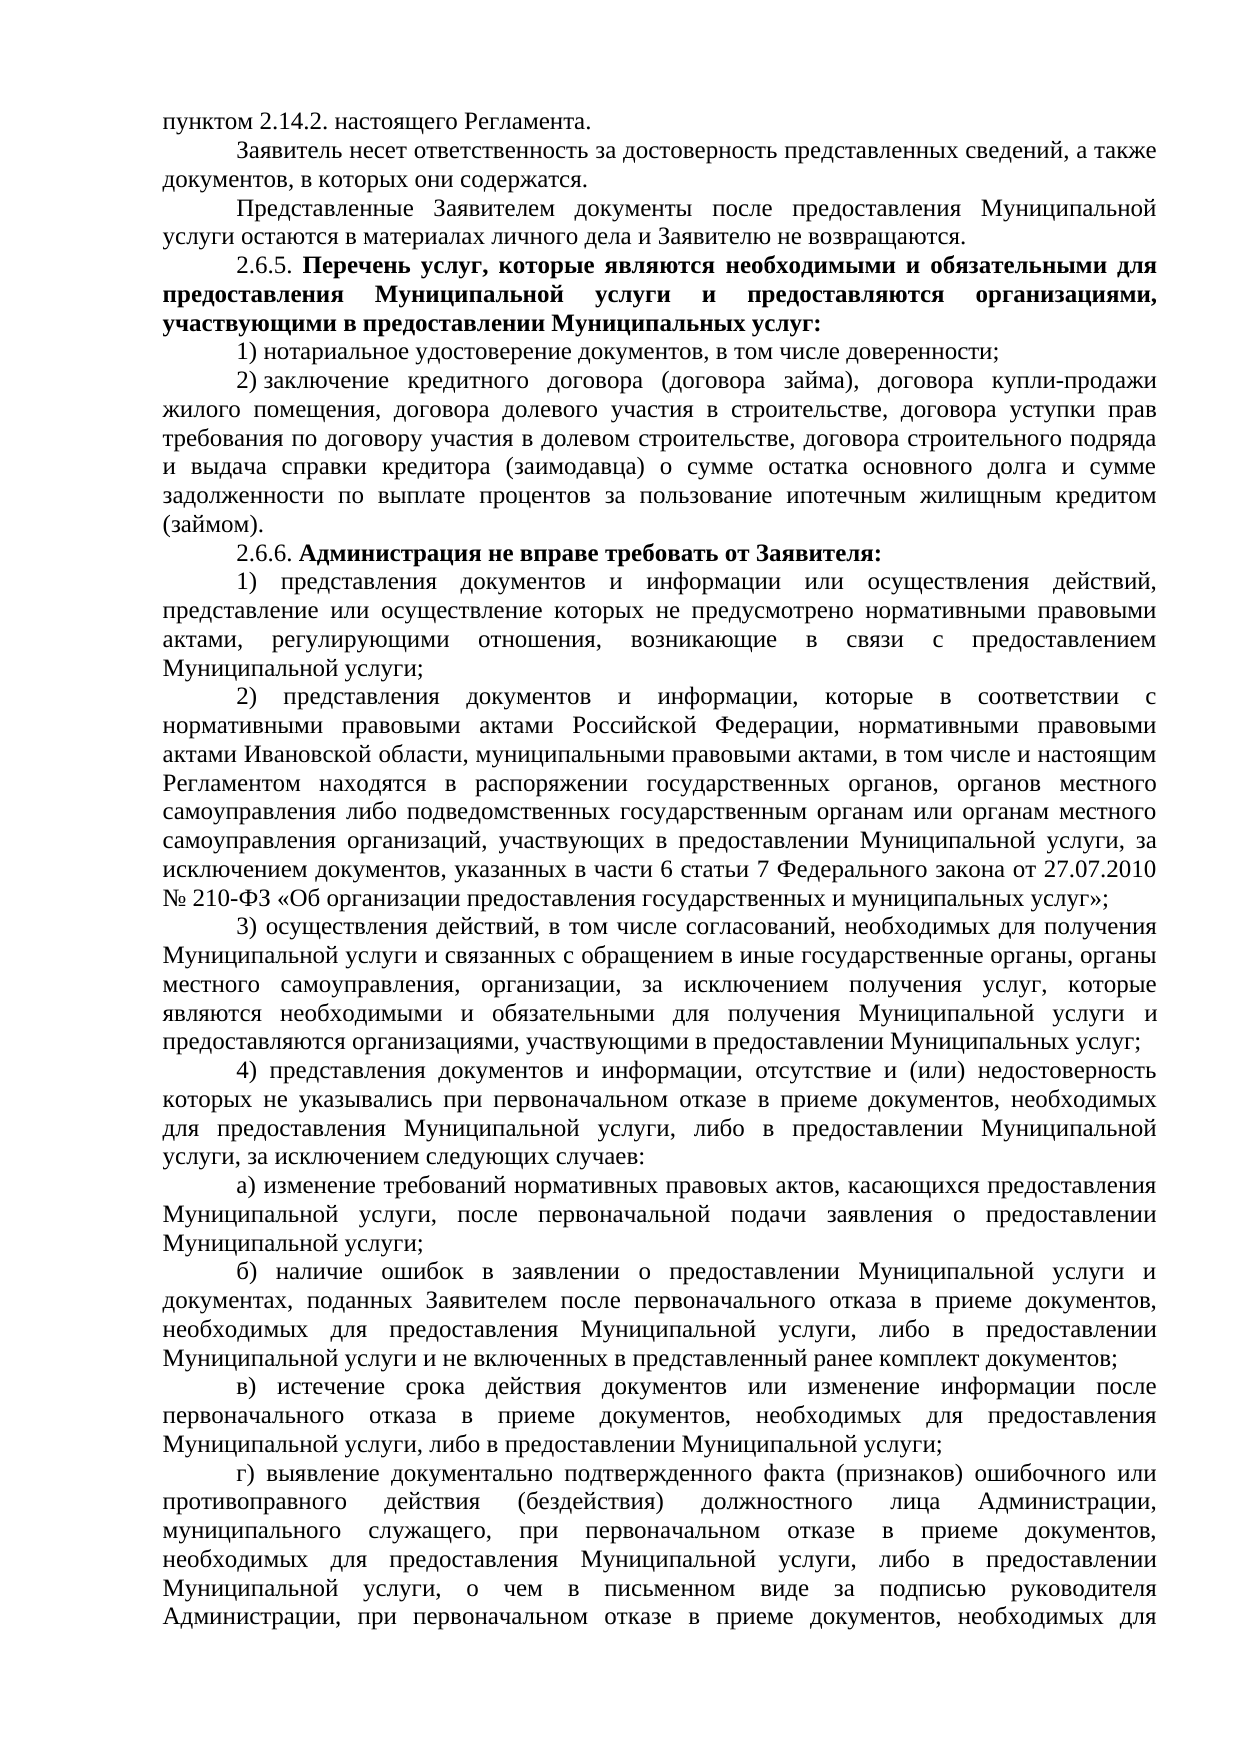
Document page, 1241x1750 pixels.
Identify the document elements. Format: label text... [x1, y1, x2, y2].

text Заявитель несет ответственность за достоверность представленных сведений, а также документов, в которых они содержатся. [162, 135, 1157, 193]
text 4) представления документов и информации, отсутствие и (или) недостоверность которых не указывались при первоначальном отказе в приеме документов, необходимых для предоставления Муниципальной услуги, либо в предоставлении Муниципальной услуги, за исключением следующих случаев: [162, 1055, 1157, 1170]
text 2.6.5. Перечень услуг, которые являются необходимыми и обязательными для предоставления Муниципальной услуги и предоставляются организациями, участвующими в предоставлении Муниципальных услуг: [162, 250, 1157, 336]
text Представленные Заявителем документы после предоставления Муниципальной услуги остаются в материалах личного дела и Заявителю не возвращаются. [162, 193, 1157, 250]
text в) истечение срока действия документов или изменение информации после первоначального отказа в приеме документов, необходимых для предоставления Муниципальной услуги, либо в предоставлении Муниципальной услуги; [162, 1371, 1157, 1458]
text 2) заключение кредитного договора (договора займа), договора купли-продажи жилого помещения, договора долевого участия в строительстве, договора уступки прав требования по договору участия в долевом строительстве, договора строительного подряда и выдача справки кредитора (заимодавца) о сумме остатка основного долга и сумме задолженности по выплате процентов за пользование ипотечным жилищным кредитом (займом). [162, 365, 1157, 538]
text б) наличие ошибок в заявлении о предоставлении Муниципальной услуги и документах, поданных Заявителем после первоначального отказа в приеме документов, необходимых для предоставления Муниципальной услуги, либо в предоставлении Муниципальной услуги и не включенных в представленный ранее комплект документов; [162, 1256, 1157, 1371]
text 1) нотариальное удостоверение документов, в том числе доверенности; [162, 336, 1157, 365]
text а) изменение требований нормативных правовых актов, касающихся предоставления Муниципальной услуги, после первоначальной подачи заявления о предоставлении Муниципальной услуги; [162, 1170, 1157, 1256]
text 3) осуществления действий, в том числе согласований, необходимых для получения Муниципальной услуги и связанных с обращением в иные государственные органы, органы местного самоуправления, организации, за исключением получения услуг, которые являются необходимыми и обязательными для получения Муниципальной услуги и предоставляются организациями, участвующими в предоставлении Муниципальных услуг; [162, 911, 1157, 1055]
text 1) представления документов и информации или осуществления действий, представление или осуществление которых не предусмотрено нормативными правовыми актами, регулирующими отношения, возникающие в связи с предоставлением Муниципальной услуги; [162, 566, 1157, 681]
text 2.6.6. Администрация не вправе требовать от Заявителя: [162, 538, 1157, 566]
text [162, 1458, 1157, 1630]
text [162, 106, 1157, 135]
text 2) представления документов и информации, которые в соответствии с нормативными правовыми актами Российской Федерации, нормативными правовыми актами Ивановской области, муниципальными правовыми актами, в том числе и настоящим Регламентом находятся в распоряжении государственных органов, органов местного самоуправления либо подведомственных государственным органам или органам местного самоуправления организаций, участвующих в предоставлении Муниципальной услуги, за исключением документов, указанных в части 6 статьи 7 Федерального закона от 27.07.2010 № 210-ФЗ «Об организации предоставления государственных и муниципальных услуг»; [162, 681, 1157, 911]
